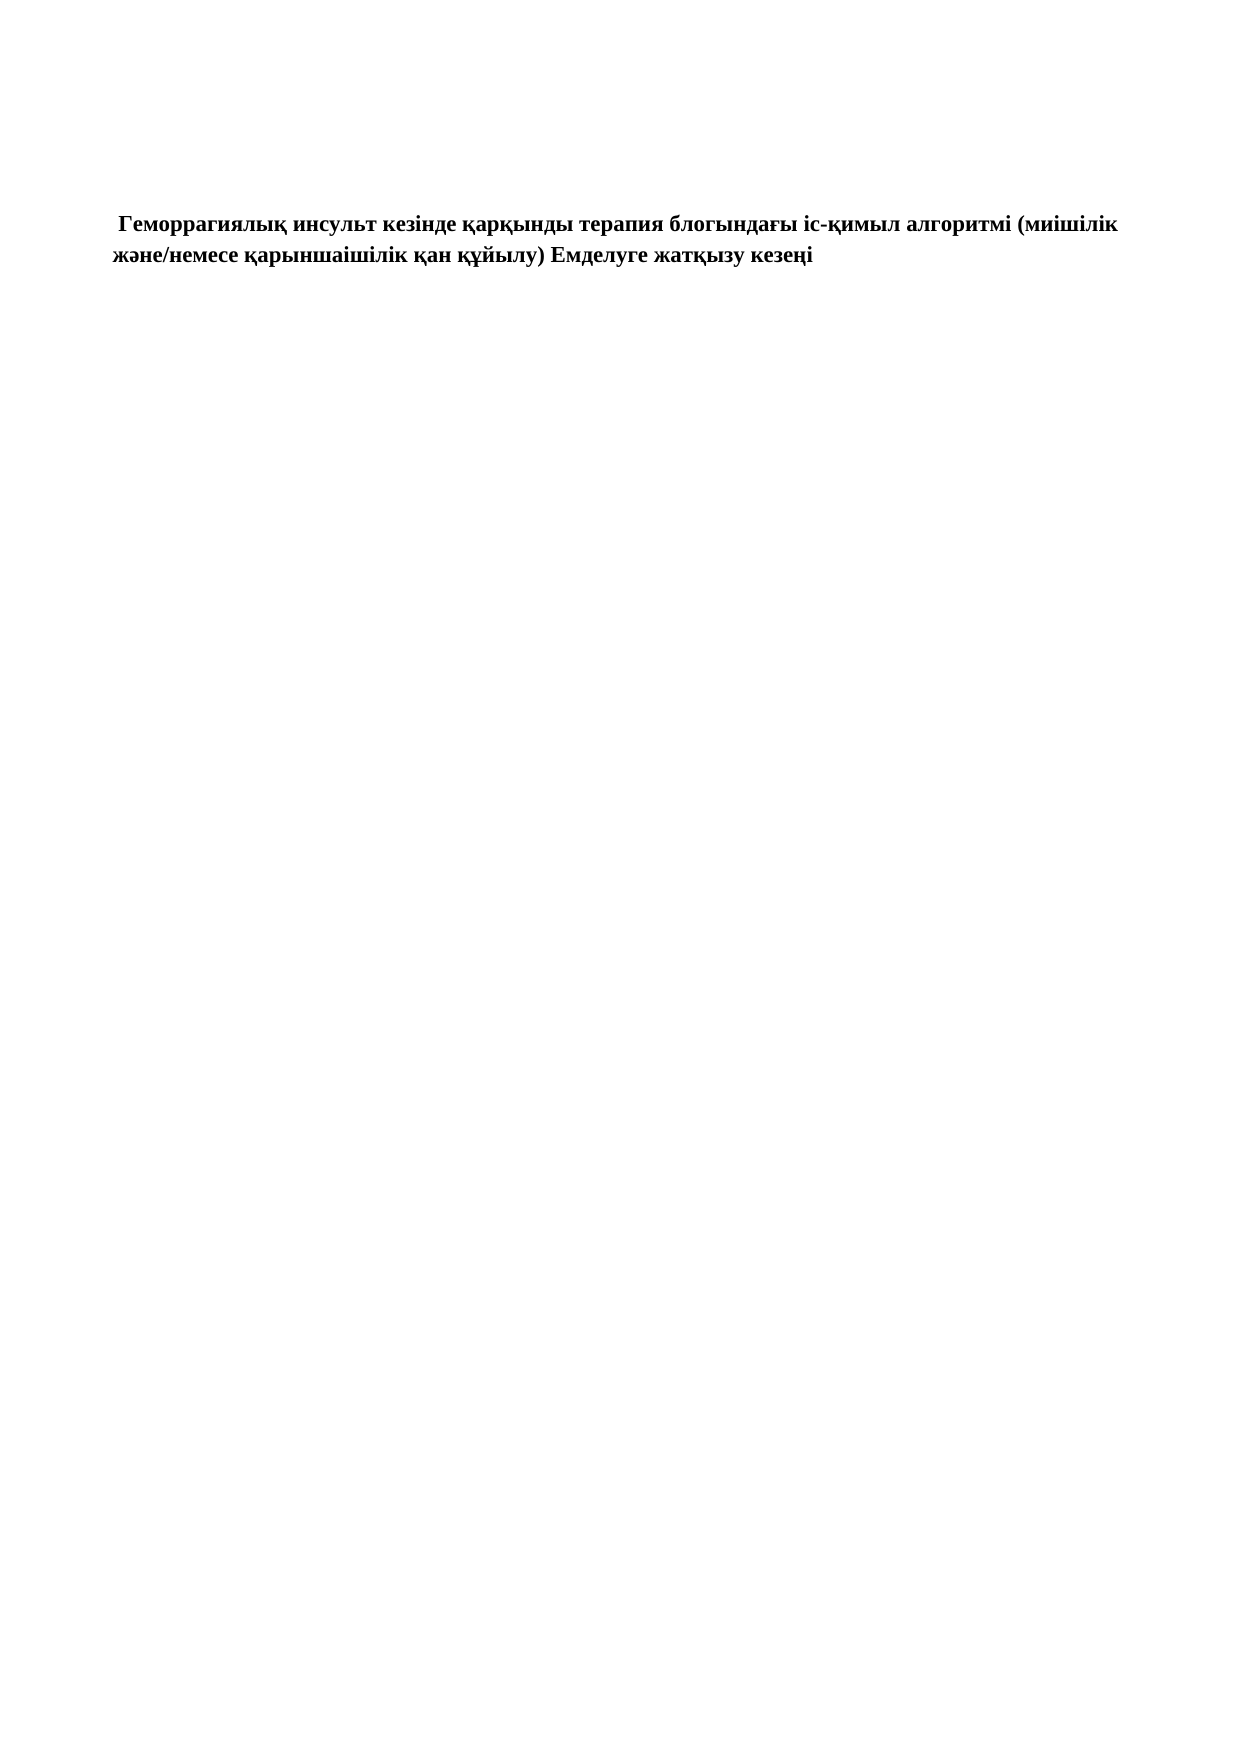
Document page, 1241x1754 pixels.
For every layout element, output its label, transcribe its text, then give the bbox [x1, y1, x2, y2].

text Геморрагиялық инсульт кезінде қарқынды терапия блогындағы іс-қимыл алгоритмі (миішілік және/немесе қарыншаішілік қан құйылу) Емделуге жатқызу кезеңі [112, 210, 1128, 267]
